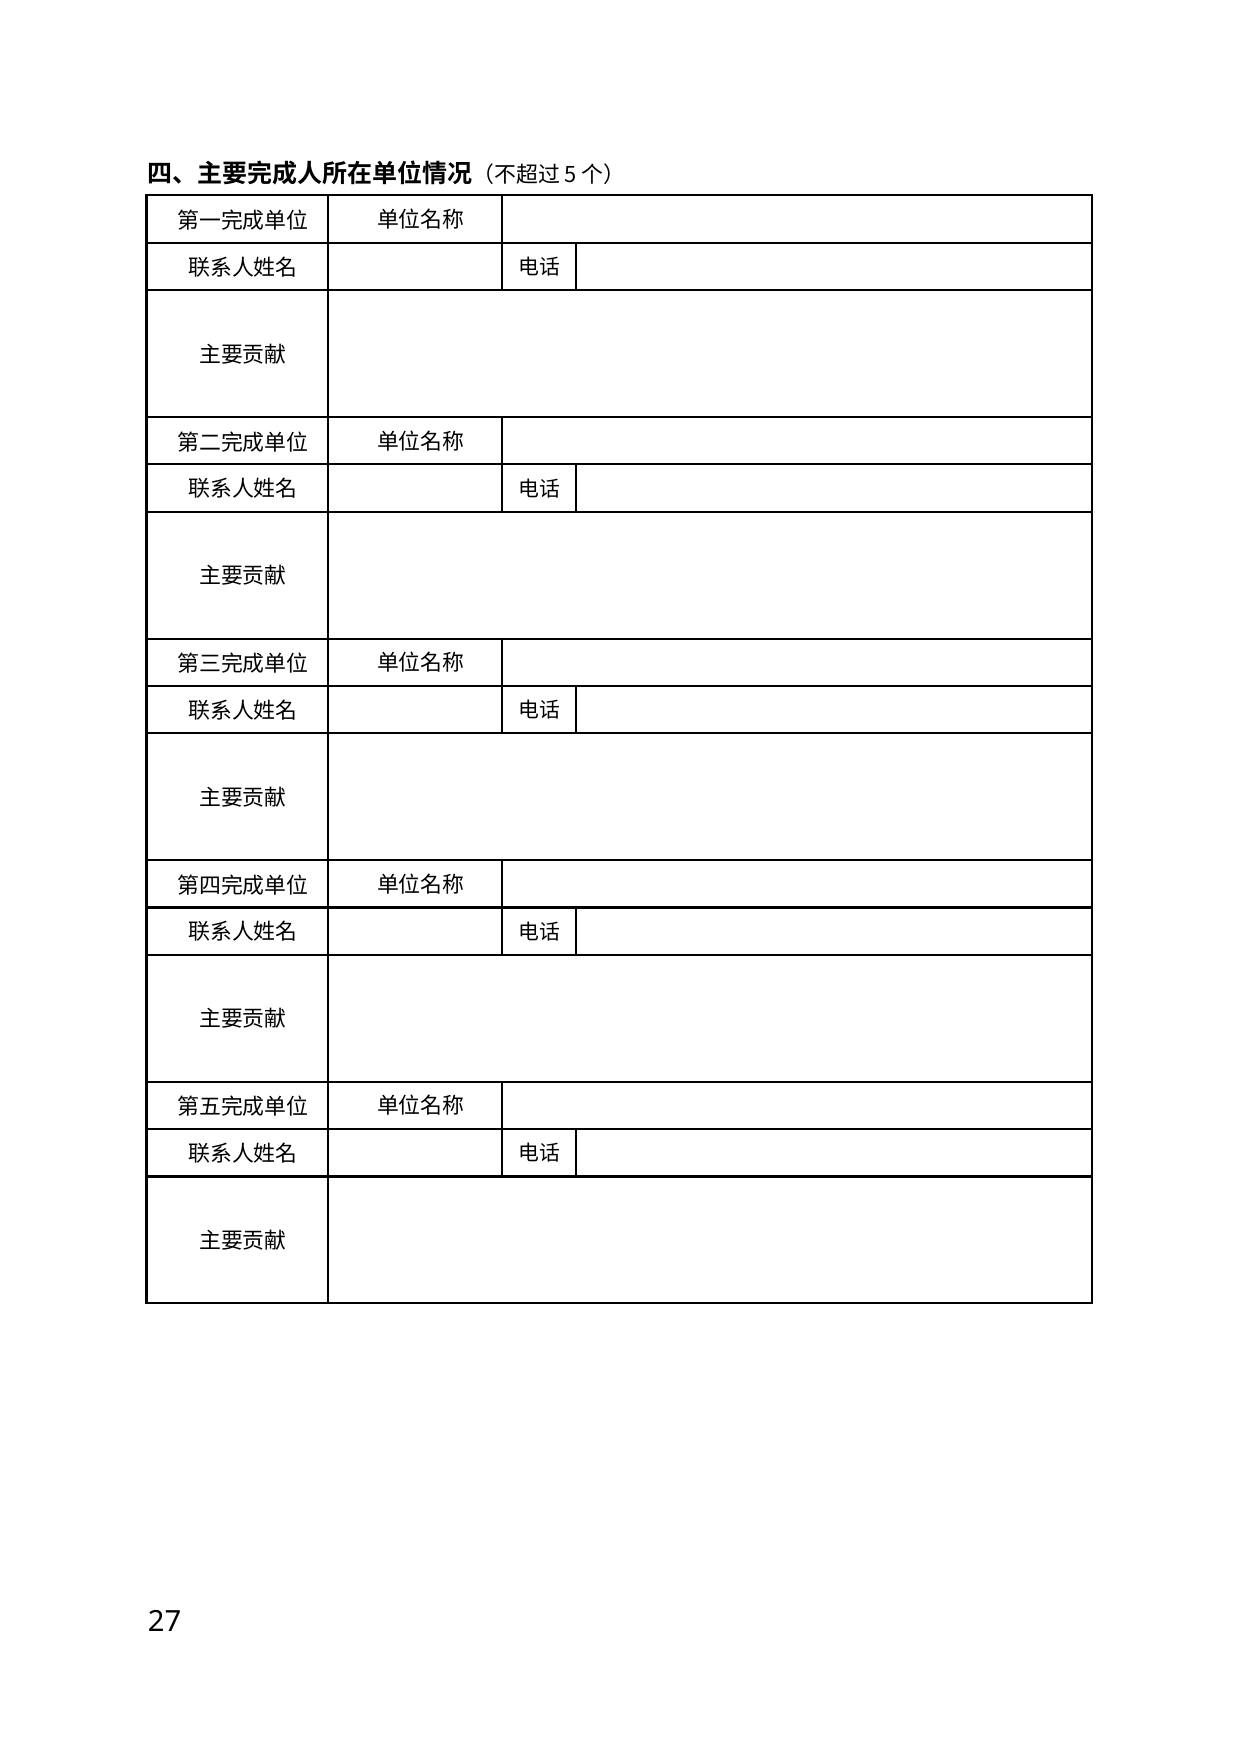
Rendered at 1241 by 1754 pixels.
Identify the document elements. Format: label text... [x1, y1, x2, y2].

table_cell 主要贡献 [148, 734, 327, 859]
table_cell 单位名称 [329, 861, 501, 906]
table_header [503, 196, 1091, 242]
table_cell 电话 [503, 687, 575, 732]
table_cell 第二完成单位 [148, 418, 327, 463]
table_cell 联系人姓名 [148, 1130, 327, 1175]
table_cell [577, 687, 1091, 732]
table_cell [329, 513, 1091, 637]
table_cell [329, 465, 501, 511]
table_cell [329, 909, 501, 954]
table_cell [329, 1130, 501, 1175]
table_cell 单位名称 [329, 418, 501, 463]
table_cell 电话 [503, 1130, 575, 1175]
table_cell [329, 734, 1091, 859]
table_cell 联系人姓名 [148, 687, 327, 732]
table_cell 第四完成单位 [148, 861, 327, 906]
table_cell 联系人姓名 [148, 909, 327, 954]
table_cell [577, 909, 1091, 954]
table_cell 主要贡献 [148, 956, 327, 1081]
table_cell 电话 [503, 909, 575, 954]
table_cell 第五完成单位 [148, 1083, 327, 1128]
table_header 单位名称 [329, 196, 501, 242]
table_cell [329, 1178, 1091, 1302]
table_cell [577, 244, 1091, 289]
table_cell 电话 [503, 465, 575, 511]
table_cell 联系人姓名 [148, 244, 327, 289]
table_cell [577, 465, 1091, 511]
table_cell [503, 640, 1091, 685]
table_cell 主要贡献 [148, 291, 327, 416]
table_cell 单位名称 [329, 1083, 501, 1128]
table_cell [577, 1130, 1091, 1175]
table_cell [329, 956, 1091, 1081]
table_cell [503, 418, 1091, 463]
table_cell [329, 244, 501, 289]
table_cell 第三完成单位 [148, 640, 327, 685]
table_cell 主要贡献 [148, 513, 327, 637]
table_cell [329, 291, 1091, 416]
table_cell 联系人姓名 [148, 465, 327, 511]
subtitle 四、主要完成人所在单位情况（不超过5个） [148, 149, 1074, 194]
table_header 第一完成单位 [148, 196, 327, 242]
table_cell 主要贡献 [148, 1178, 327, 1302]
table_cell [503, 861, 1091, 906]
table_cell [503, 1083, 1091, 1128]
table_cell 电话 [503, 244, 575, 289]
table_cell 单位名称 [329, 640, 501, 685]
table_cell [329, 687, 501, 732]
